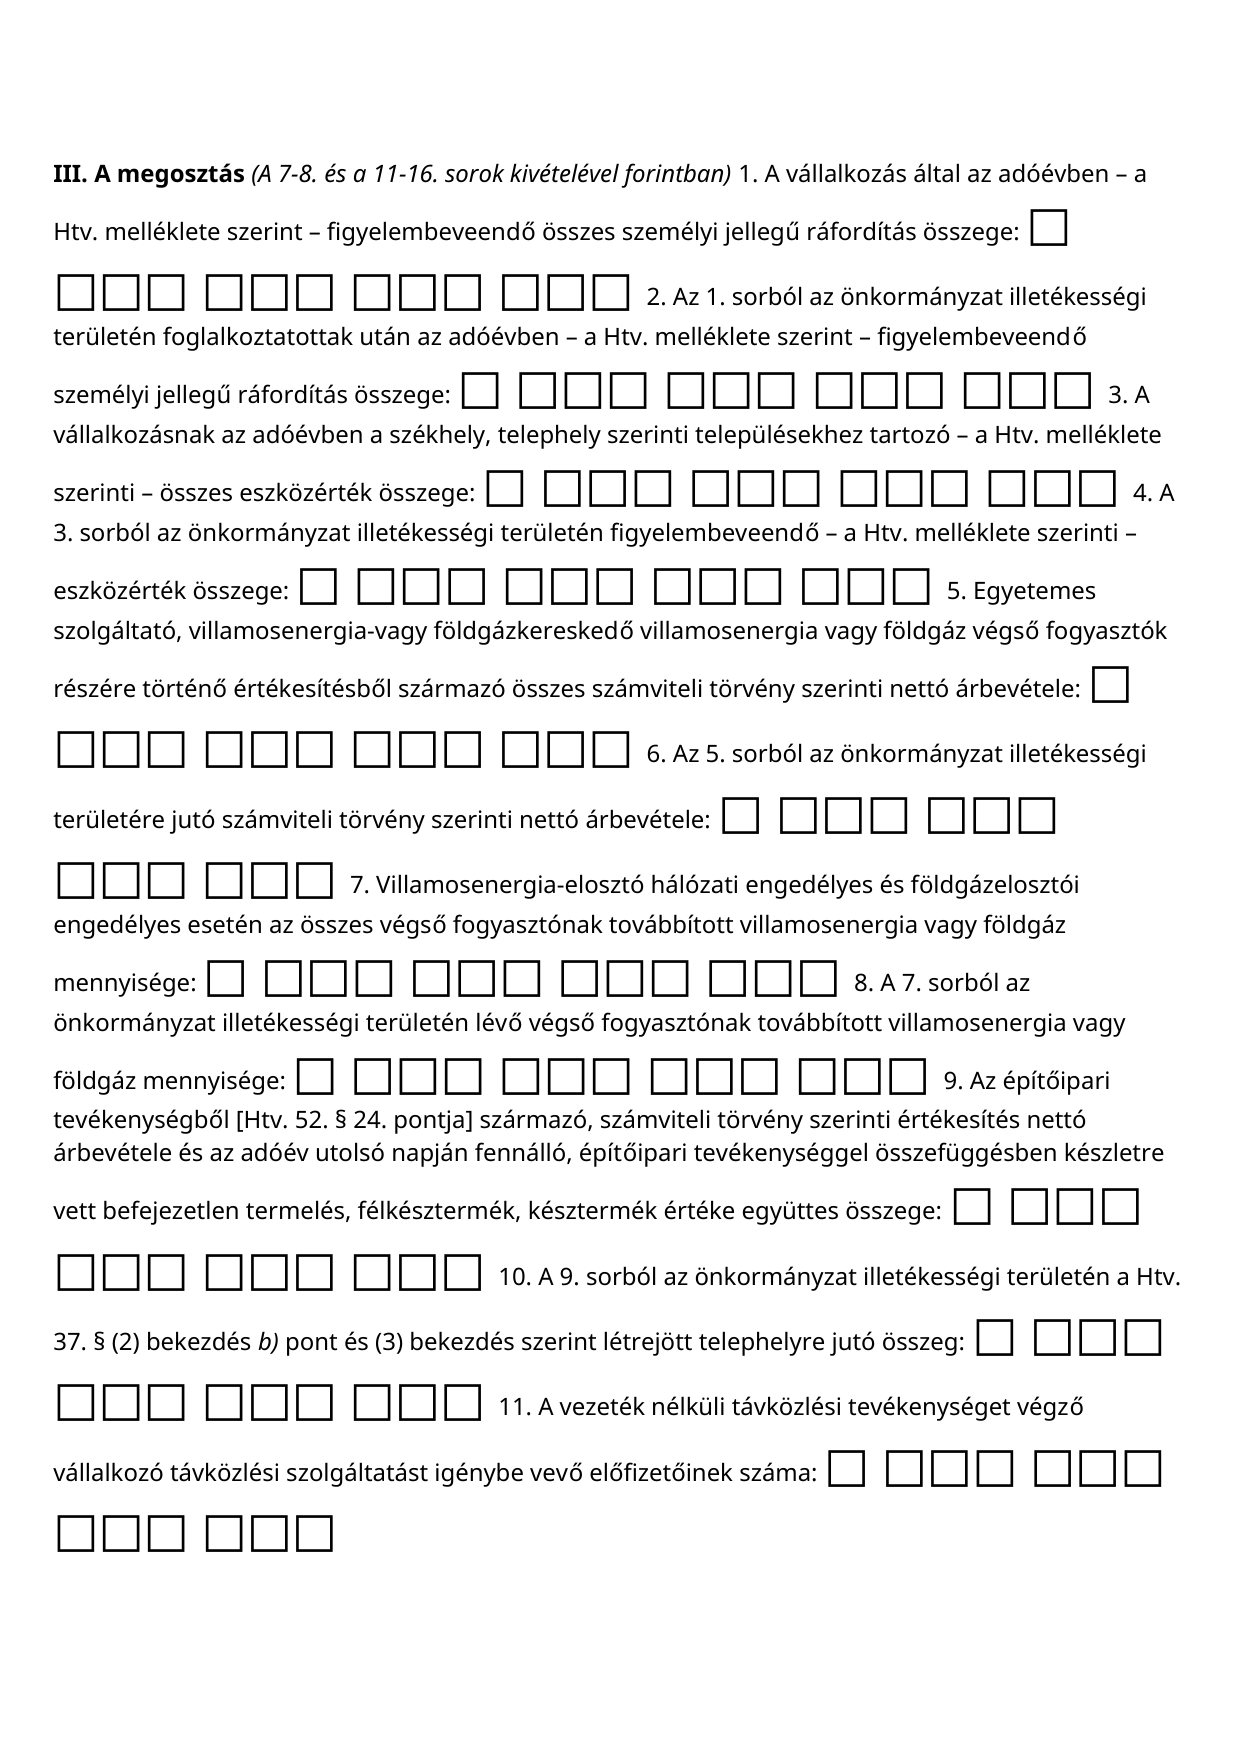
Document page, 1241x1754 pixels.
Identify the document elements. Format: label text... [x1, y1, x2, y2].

text III. A megosztás (A 7-8. és a 11-16. sorok kivételével forintban) 1. A vállalkozás által az adóévben – a Htv. melléklete szerint – figyelembeveendő összes személyi jellegű ráfordítás összege: □ □□□ □□□ □□□ □□□ 2. Az 1. sorból az önkormányzat illetékességi területén foglalkoztatottak után az adóévben – a Htv. melléklete szerint – figyelembeveendő személyi jellegű ráfordítás összege: □ □□□ □□□ □□□ □□□ 3. A vállalkozásnak az adóévben a székhely, telephely szerinti településekhez tartozó – a Htv. melléklete szerinti – összes eszközérték összege: □ □□□ □□□ □□□ □□□ 4. A 3. sorból az önkormányzat illetékességi területén figyelembeveendő – a Htv. melléklete szerinti – eszközérték összege: □ □□□ □□□ □□□ □□□ 5. Egyetemes szolgáltató, villamosenergia-vagy földgázkereskedő villamosenergia vagy földgáz végső fogyasztók részére történő értékesítésből származó összes számviteli törvény szerinti nettó árbevétele: □ □□□ □□□ □□□ □□□ 6. Az 5. sorból az önkormányzat illetékességi területére jutó számviteli törvény szerinti nettó árbevétele: □ □□□ □□□ □□□ □□□ 7. Villamosenergia-elosztó hálózati engedélyes és földgázelosztói engedélyes esetén az összes végső fogyasztónak továbbított villamosenergia vagy földgáz mennyisége: □ □□□ □□□ □□□ □□□ 8. A 7. sorból az önkormányzat illetékességi területén lévő végső fogyasztónak továbbított villamosenergia vagy földgáz mennyisége: □ □□□ □□□ □□□ □□□ 9. Az építőipari tevékenységből [Htv. 52. § 24. pontja] származó, számviteli törvény szerinti értékesítés nettó árbevétele és az adóév utolsó napján fennálló, építőipari tevékenységgel összefüggésben készletre vett befejezetlen termelés, félkésztermék, késztermék értéke együttes összege: □ □□□ □□□ □□□ □□□ 10. A 9. sorból az önkormányzat illetékességi területén a Htv. 37. § (2) bekezdés b) pont és (3) bekezdés szerint létrejött telephelyre jutó összeg: □ □□□ □□□ □□□ □□□ 11. A vezeték nélküli távközlési tevékenységet végző vállalkozó távközlési szolgáltatást igénybe vevő előfizetőinek száma: □ □□□ □□□ □□□ □□□ [53, 157, 1186, 1560]
